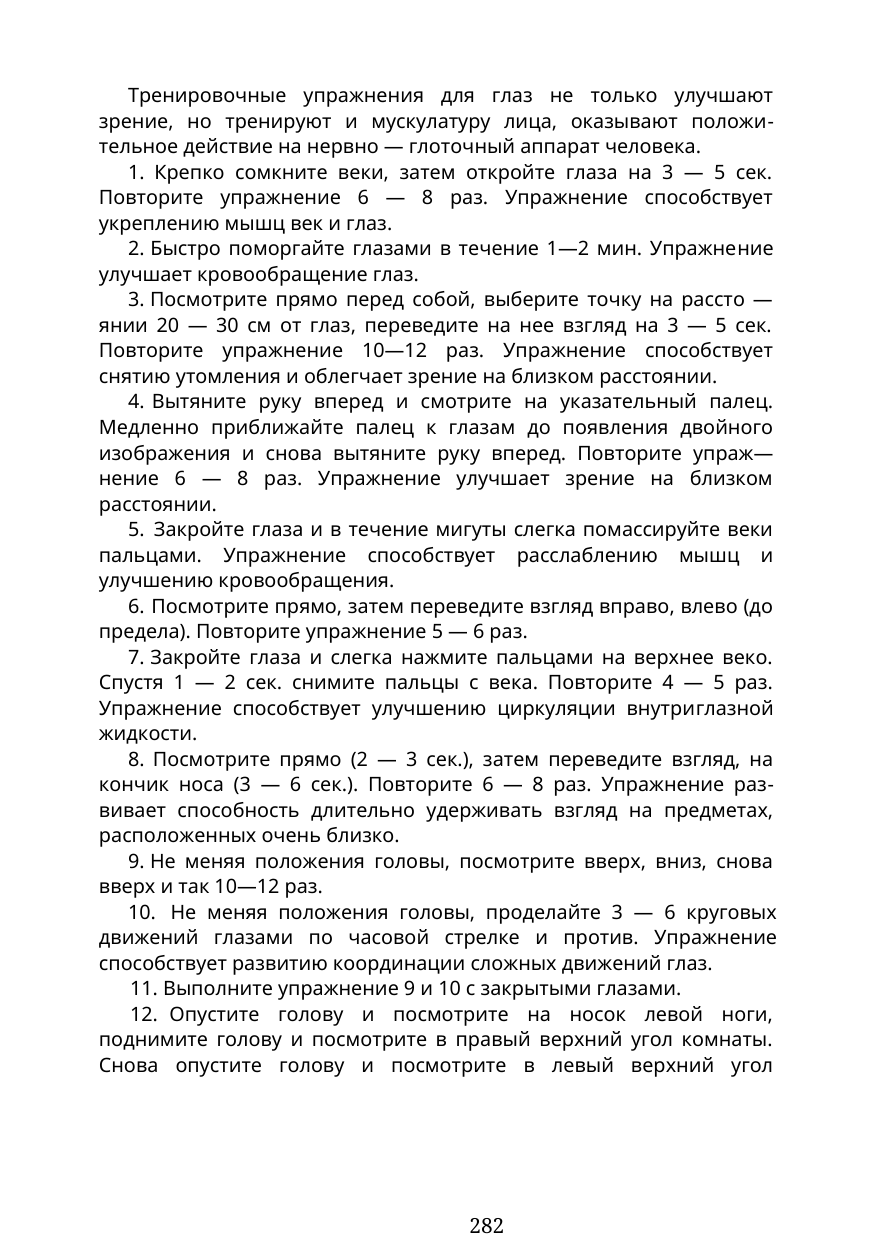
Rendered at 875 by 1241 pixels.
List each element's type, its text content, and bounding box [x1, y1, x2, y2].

list Крепко сомкните веки, затем откройте глаза на 3 — 5 сек. Повторите упражнение 6 — 8 раз. Упражнение способствует укреплению мышц век и глаз. [99, 159, 773, 235]
list Быстро поморгайте глазами в течение 1—2 мин. Упражнение улучшает кровообращение глаз. [99, 235, 773, 286]
text Тренировочные упражнения для глаз не только улучшают зрение, но тренируют и мускулатуру лица, оказывают положительное действие на нервно — глоточный аппарат человека. [99, 82, 773, 159]
list Выполните упражнение 9 и 10 с закрытыми глазами. [99, 975, 778, 1001]
list Закройте глаза и в течение мигуты слегка помассируйте веки пальцами. Упражнение способствует расслаблению мышц и улучшению кровообращения. [99, 516, 773, 593]
list Не меняя положения головы, посмотрите вверх, вниз, снова вверх и так 10—12 раз. [99, 848, 773, 899]
list Не меняя положения головы, проделайте 3 — 6 круговых движений глазами по часовой стрелке и против. Упражнение способствует развитию координации сложных движений глаз. [99, 899, 778, 975]
list Закройте глаза и слегка нажмите пальцами на верхнее веко. Спустя 1 — 2 сек. снимите пальцы с века. Повторите 4 — 5 раз. Упражнение способствует улучшению циркуляции внутриглазной жидкости. [99, 644, 773, 746]
list Посмотрите прямо (2 — 3 сек.), затем переведите взгляд, на кончик носа (3 — 6 сек.). Повторите 6 — 8 раз. Упражнение развивает способность длительно удерживать взгляд на предметах, расположенных очень близко. [99, 746, 773, 848]
list Вытяните руку вперед и смотрите на указательный палец. Медленно приближайте палец к глазам до появления двойного изображения и снова вытяните руку вперед. Повторите упраж— нение 6 — 8 раз. Упражнение улучшает зрение на близком расстоянии. [99, 388, 773, 516]
list Посмотрите прямо, затем переведите взгляд вправо, влево (до предела). Повторите упражнение 5 — 6 раз. [99, 593, 773, 644]
list Посмотрите прямо перед собой, выберите точку на рассто — янии 20 — 30 см от глаз, переведите на нее взгляд на 3 — 5 сек. Повторите упражнение 10—12 раз. Упражнение способствует снятию утомления и облегчает зрение на близком расстоянии. [99, 286, 773, 388]
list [99, 1001, 773, 1077]
